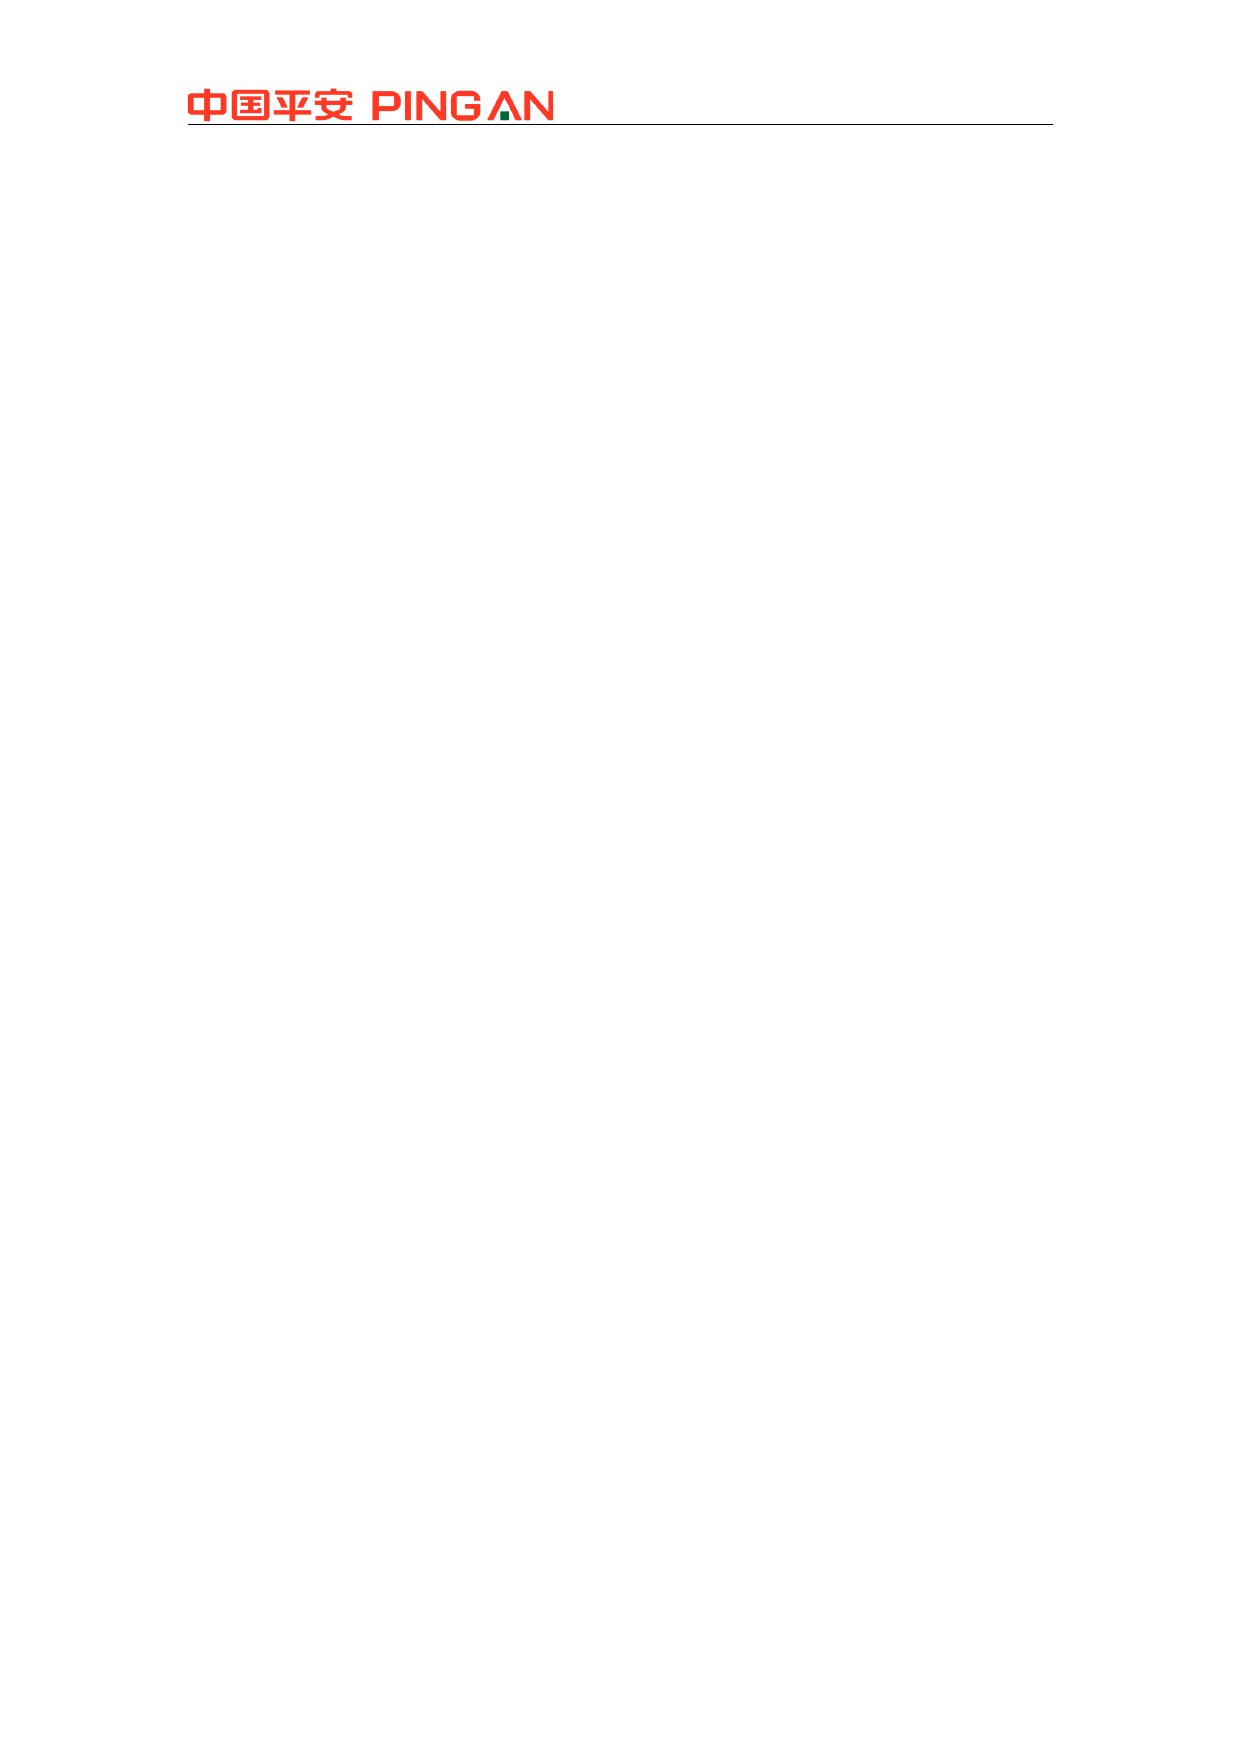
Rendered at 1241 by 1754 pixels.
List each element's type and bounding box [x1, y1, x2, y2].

picture [187, 88, 554, 122]
